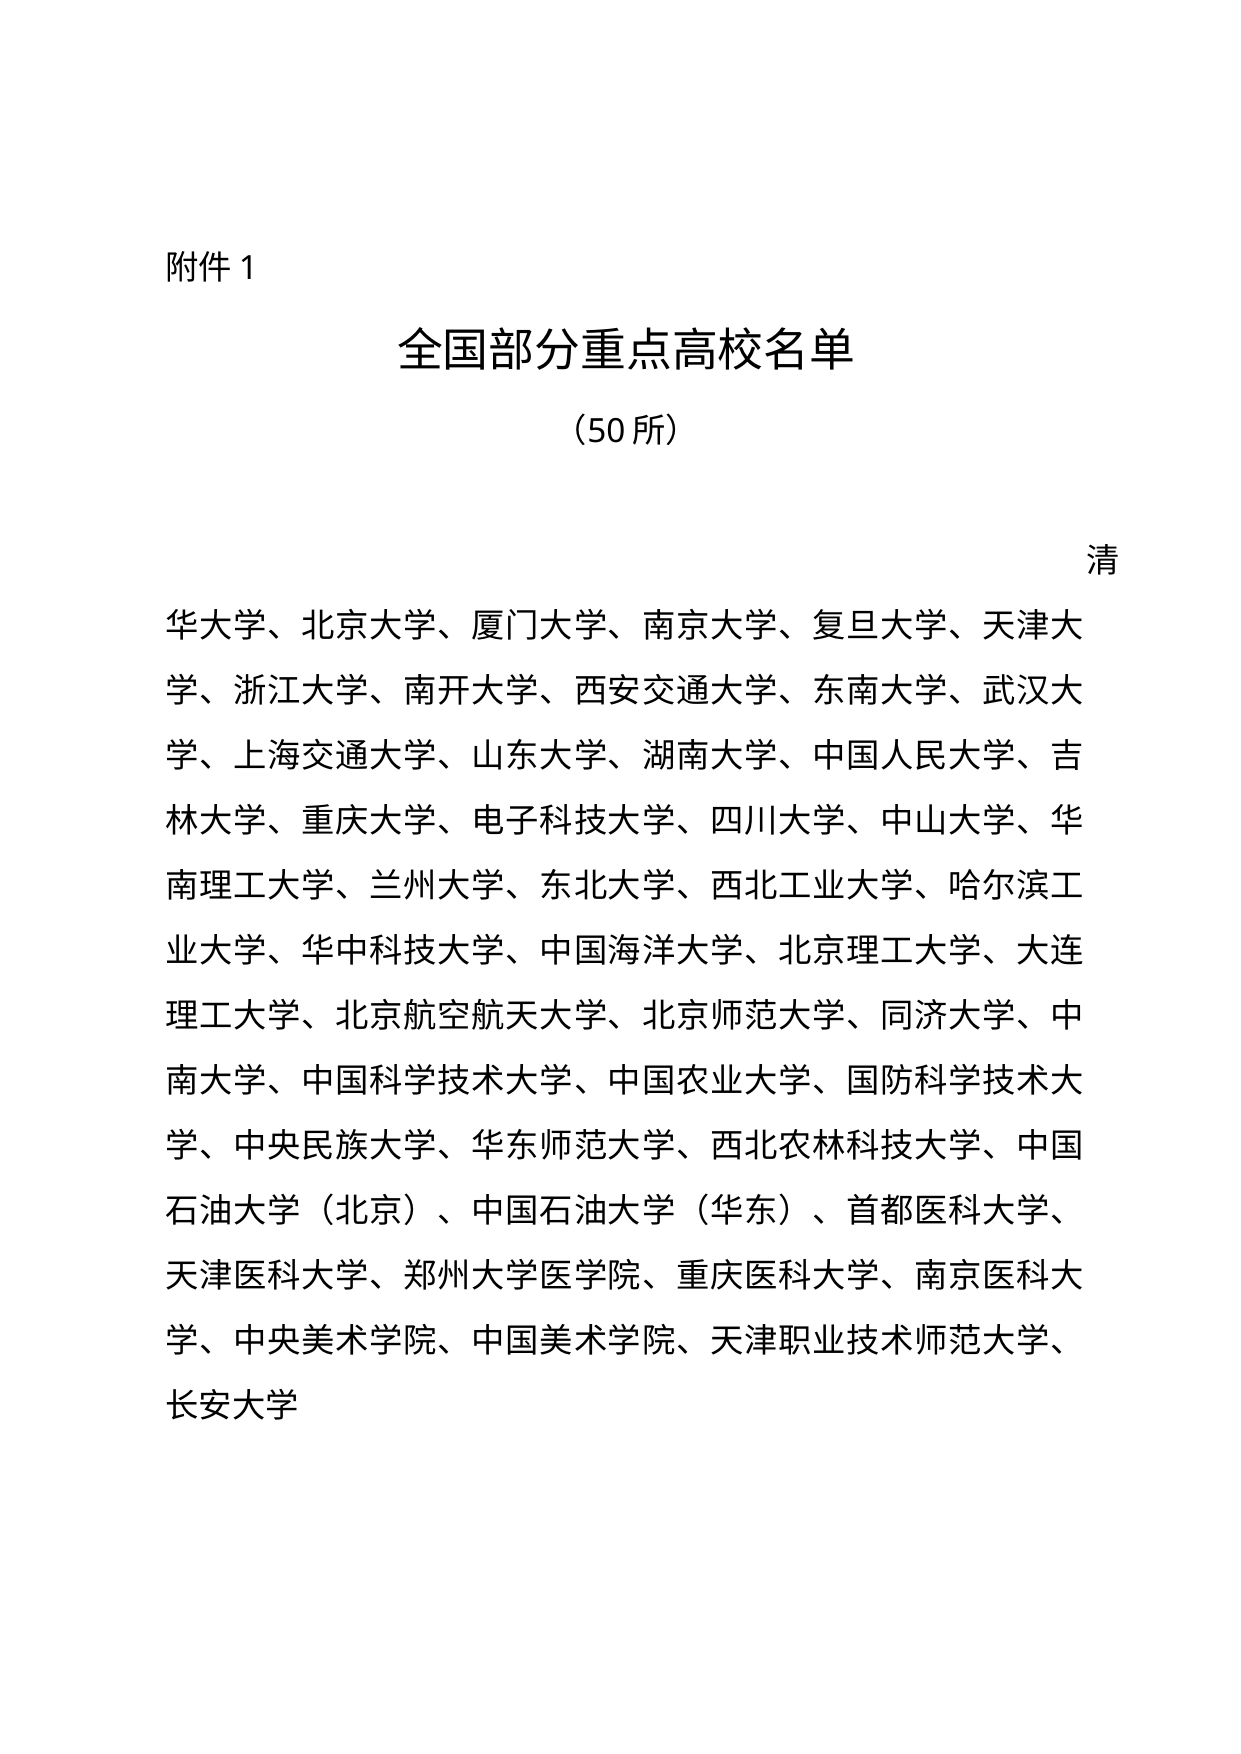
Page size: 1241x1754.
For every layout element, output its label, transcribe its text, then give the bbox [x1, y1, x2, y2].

text 清华大学、北京大学、厦门大学、南京大学、复旦大学、天津大学、浙江大学、南开大学、西安交通大学、东南大学、武汉大学、上海交通大学、山东大学、湖南大学、中国人民大学、吉林大学、重庆大学、电子科技大学、四川大学、中山大学、华南理工大学、兰州大学、东北大学、西北工业大学、哈尔滨工业大学、华中科技大学、中国海洋大学、北京理工大学、大连理工大学、北京航空航天大学、北京师范大学、同济大学、中南大学、中国科学技术大学、中国农业大学、国防科学技术大学、中央民族大学、华东师范大学、西北农林科技大学、中国石油大学（北京）、中国石油大学（华东）、首都医科大学、天津医科大学、郑州大学医学院、重庆医科大学、南京医科大学、中央美术学院、中国美术学院、天津职业技术师范大学、长安大学 [165, 525, 1087, 1435]
text 全国部分重点高校名单 [165, 298, 1087, 395]
text （50所） [165, 395, 1087, 460]
text 附件1 [165, 233, 1087, 298]
